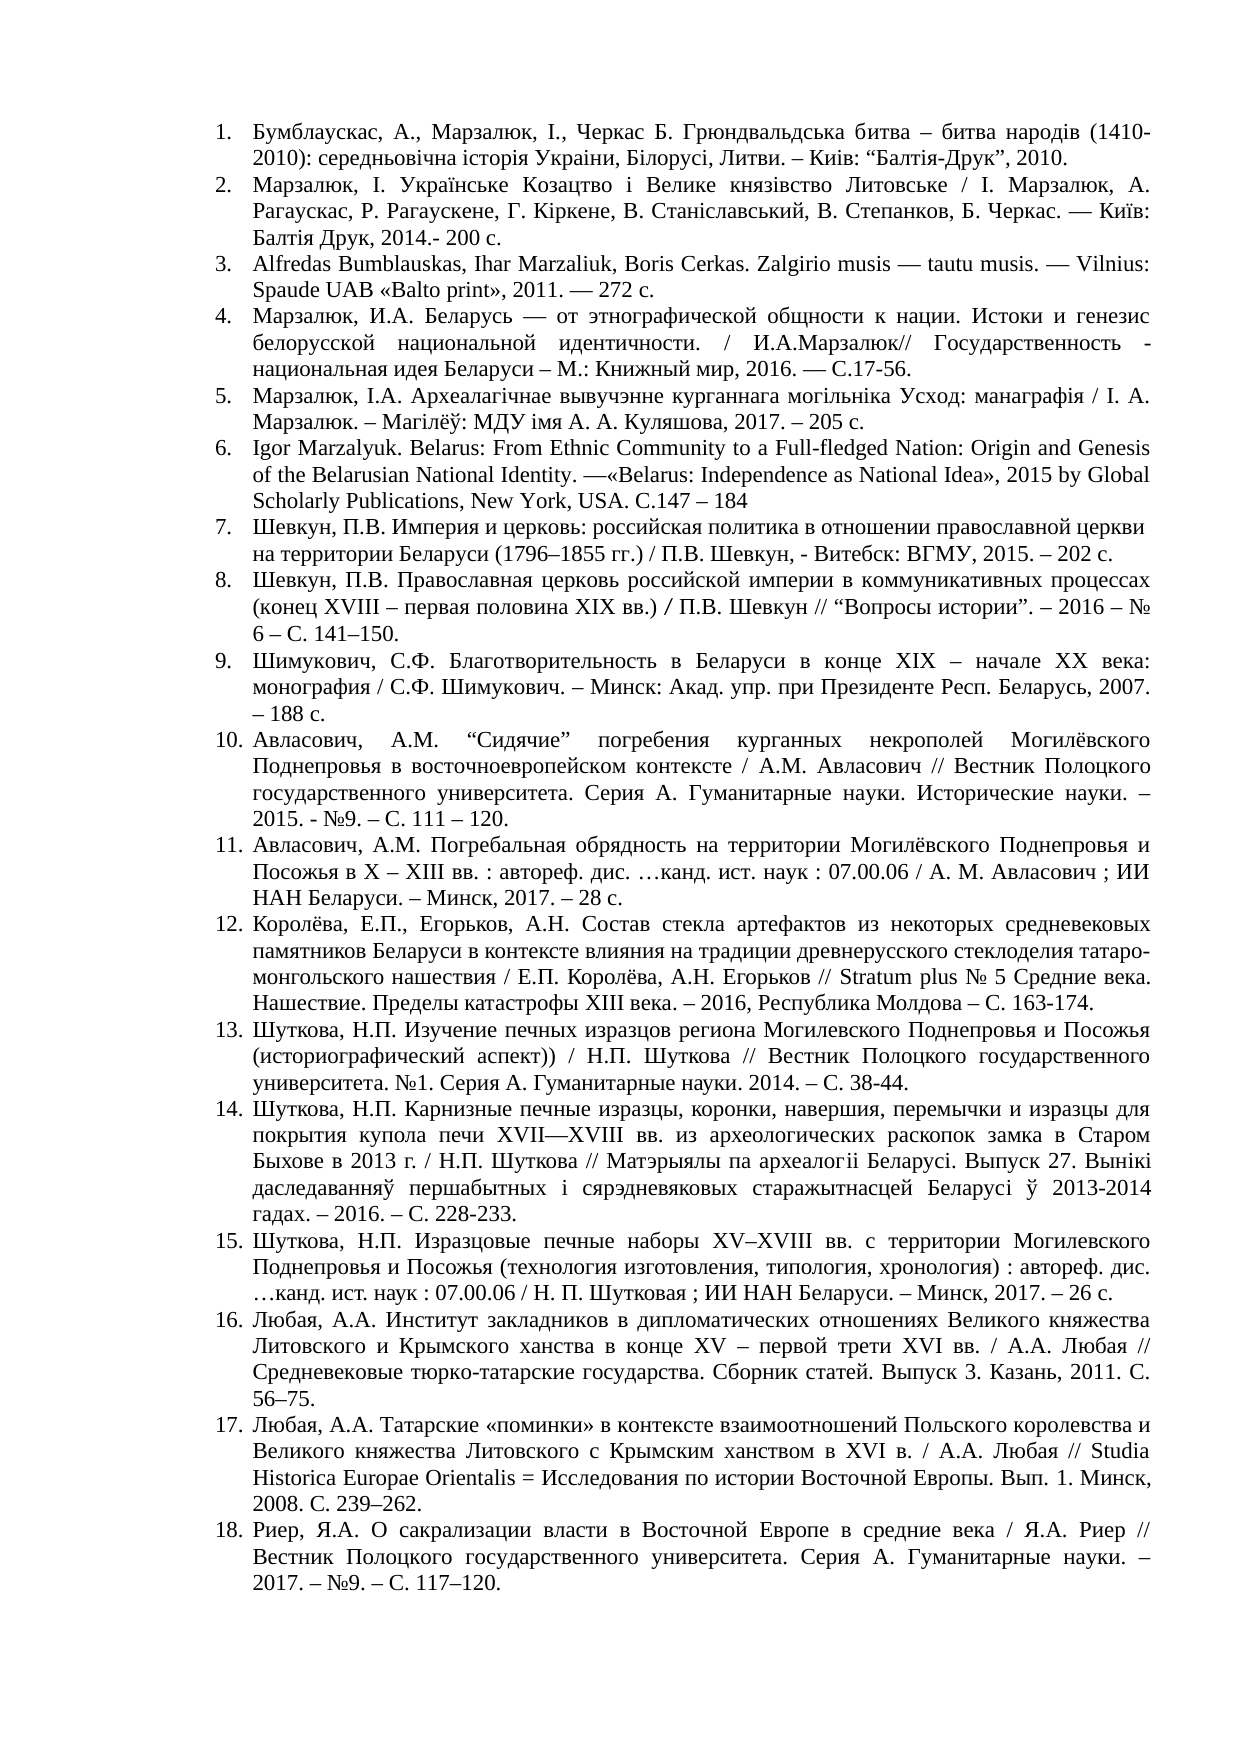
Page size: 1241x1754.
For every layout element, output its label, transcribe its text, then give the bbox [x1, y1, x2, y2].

list Марзалюк, І.А. Археалагічнае вывучэнне курганнага могільніка Усход: манаграфія / І. А. Марзалюк. – Магілёў: МДУ імя А. А. Куляшова, 2017. – 205 с. [215, 382, 1152, 434]
list Авласович, А.М. “Сидячие” погребения курганных некрополей Могилёвского Поднепровья в восточноевропейском контексте / А.М. Авласович // Вестник Полоцкого государственного университета. Серия А. Гуманитарные науки. Исторические науки. – 2015. - №9. – С. 111 – 120. [215, 726, 1152, 831]
list Шуткова, Н.П. Изучение печных изразцов региона Могилевского Поднепровья и Посожья (историографический аспект)) / Н.П. Шуткова // Вестник Полоцкого государственного университета. №1. Серия А. Гуманитарные науки. 2014. – С. 38-44. [215, 1016, 1152, 1095]
list Бумблаускас, А., Марзалюк, І., Черкас Б. Грюндвальдська битва – битва народів (1410-2010): середньовічна історія Украіни, Білорусі, Литви. – Киів: “Балтія-Друк”, 2010. [215, 118, 1152, 171]
list Шимукович, С.Ф. Благотворительность в Беларуси в конце XIX – начале XX века: монография / С.Ф. Шимукович. – Минск: Акад. упр. при Президенте Респ. Беларусь, 2007. – 188 с. [215, 647, 1152, 726]
list Любая, А.А. Татарские «поминки» в контексте взаимоотношений Польского королевства и Великого княжества Литовского с Крымским ханством в XVI в. / А.А. Любая // Studia Historica Europae Orientalis = Исследования по истории Восточной Европы. Вып. 1. Минск, 2008. С. 239–262. [215, 1411, 1152, 1517]
list Риер, Я.А. О сакрализации власти в Восточной Европе в средние века / Я.А. Риер // Вестник Полоцкого государственного университета. Серия А. Гуманитарные науки. – 2017. – №9. – С. 117–120. [215, 1517, 1152, 1596]
list Шуткова, Н.П. Карнизные печные изразцы, коронки, навершия, перемычки и изразцы для покрытия купола печи XVII—XVIII вв. из археологических раскопок замка в Старом Быхове в 2013 г. / Н.П. Шуткова // Матэрыялы па археалогii Беларусi. Выпуск 27. Вынiкi даследаванняў першабытных i сярэдневяковых старажытнасцей Беларусi ў 2013-2014 гадах. – 2016. – С. 228-233. [215, 1095, 1152, 1227]
list Марзалюк, І. Українське Козацтво і Велике князівство Литовське / І. Марзалюк, А. Рагаускас, Р. Рагаускене, Г. Кіркене, В. Станіславський, В. Степанков, Б. Черкас. — Київ: Балтія Друк, 2014.- 200 с. [215, 171, 1152, 250]
list Марзалюк, И.А. Беларусь — от этнографической общности к нации. Истоки и генезис белорусской национальной идентичности. / И.А.Марзалюк// Государственность - национальная идея Беларуси – М.: Книжный мир, 2016. –– С.17-56. [215, 303, 1152, 382]
list Королёва, Е.П., Егорьков, А.Н. Состав стекла артефактов из некоторых средневековых памятников Беларуси в контексте влияния на традиции древнерусского стеклоделия татаро-монгольского нашествия / Е.П. Королёва, А.Н. Егорьков // Stratum plus № 5 Средние века. Нашествие. Пределы катастрофы XIII века. – 2016, Республика Молдова – С. 163-174. [215, 910, 1152, 1016]
list Шевкун, П.В. Империя и церковь: российская политика в отношении православной церкви на территории Беларуси (1796–1855 гг.) / П.В. Шевкун, - Витебск: ВГМУ, 2015. – 202 с. [215, 513, 1152, 566]
list Igor Marzalyuk. Belarus: From Ethnic Community to a Full-fledged Nation: Origin and Genesis of the Belarusian National Identity. —«Belarus: Independence as National Idea», 2015 by Global Scholarly Publications, New York, USA. С.147 – 184 [215, 434, 1152, 513]
list Авласович, А.М. Погребальная обрядность на территории Могилёвского Поднепровья и Посожья в X – XIII вв. : автореф. дис. …канд. ист. наук : 07.00.06 / А. М. Авласович ; ИИ НАН Беларуси. – Минск, 2017. – 28 с. [215, 831, 1152, 910]
list Любая, А.А. Институт закладников в дипломатических отношениях Великого княжества Литовского и Крымского ханства в конце XV – первой трети XVI вв. / А.А. Любая // Средневековые тюрко-татарские государства. Сборник статей. Выпуск 3. Казань, 2011. С. 56–75. [215, 1306, 1152, 1411]
list Шевкун, П.В. Православная церковь российской империи в коммуникативных процессах (конец XVIII – первая половина XIX вв.) / П.В. Шевкун // “Вопросы истории”. – 2016 – № 6 – С. 141–150. [215, 566, 1152, 647]
list Alfredas Bumblauskas, Ihar Marzaliuk, Boris Cerkas. Zalgirio musis — tautu musis. — Vilnius: Spaude UAB «Balto print», 2011. — 272 с. [215, 250, 1152, 303]
list Шуткова, Н.П. Изразцовые печные наборы XV–XVIII вв. с территории Могилевского Поднепровья и Посожья (технология изготовления, типология, хронология) : автореф. дис. …канд. ист. наук : 07.00.06 / Н. П. Шутковая ; ИИ НАН Беларуси. – Минск, 2017. – 26 с. [215, 1227, 1152, 1306]
